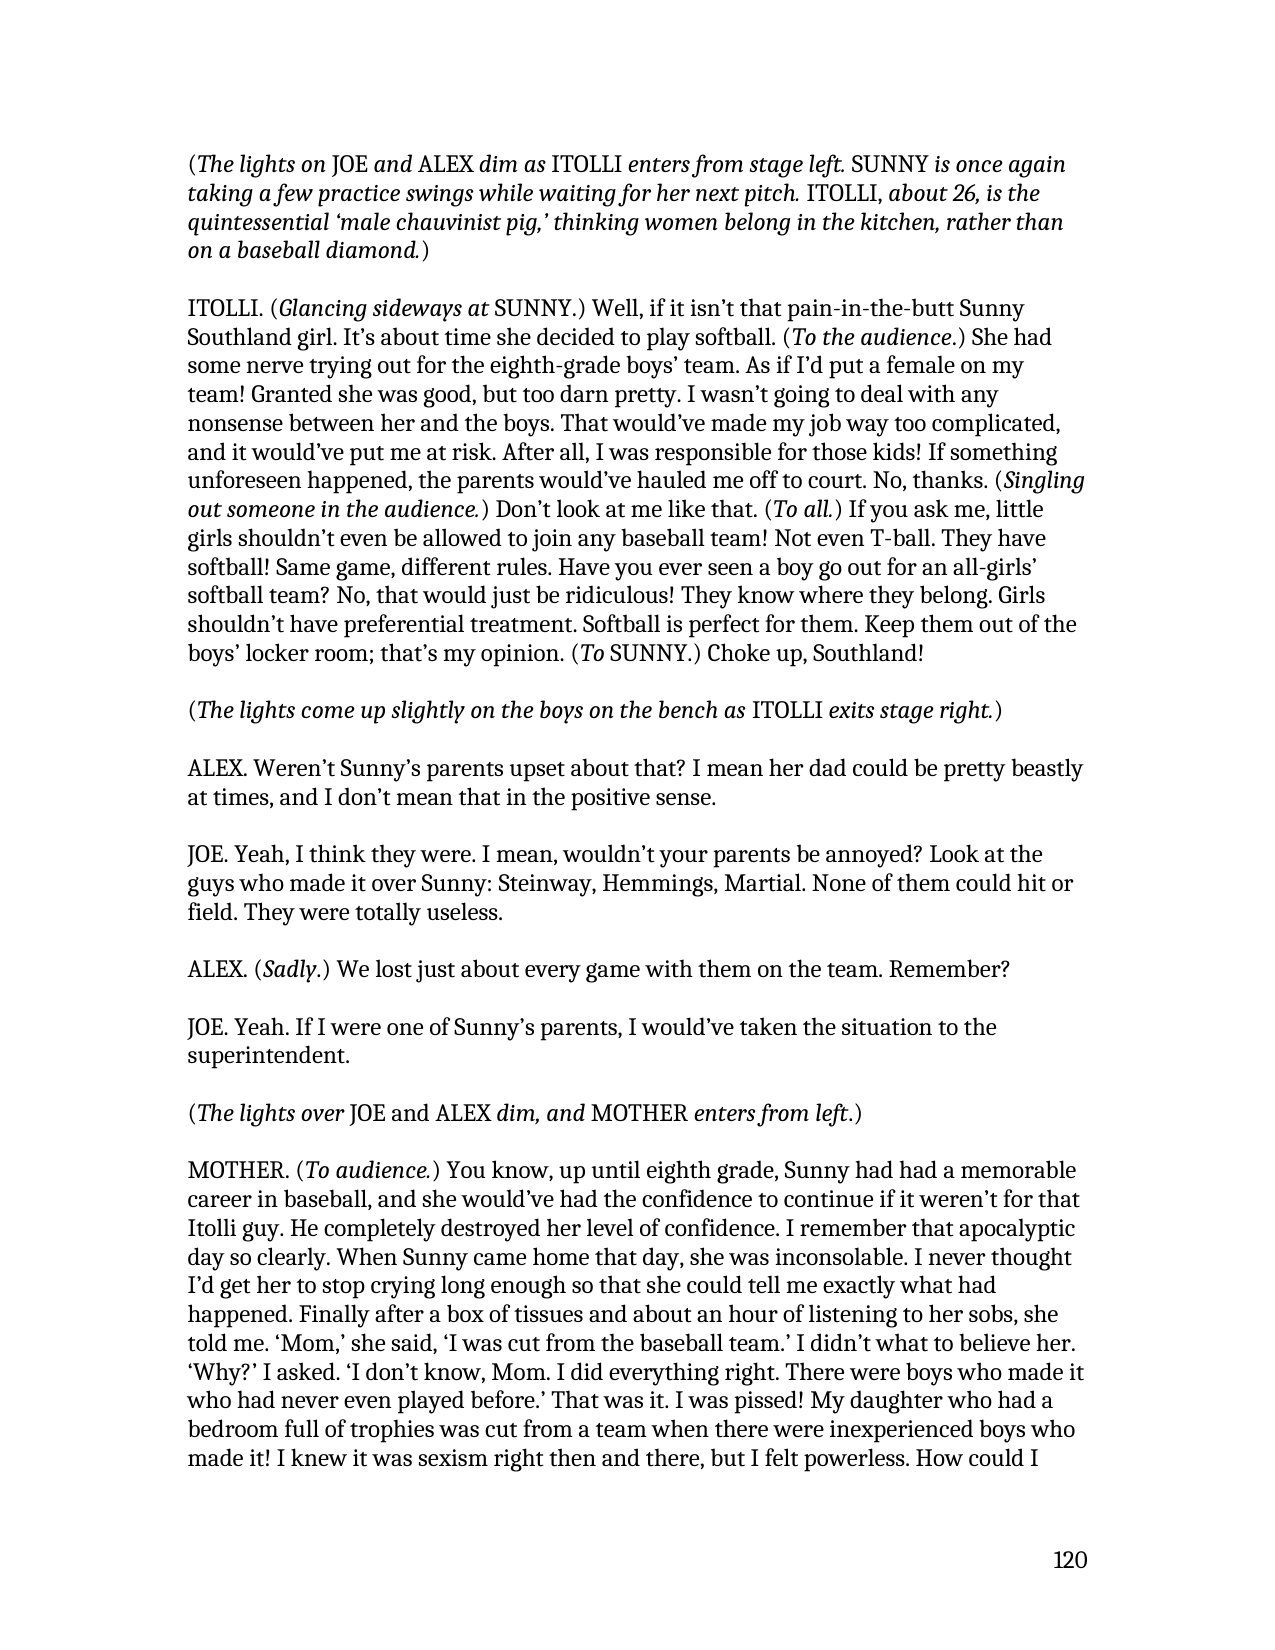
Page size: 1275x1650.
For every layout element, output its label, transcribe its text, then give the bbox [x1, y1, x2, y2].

text (The lights on JOE and ALEX dim as ITOLLI enters from stage left. SUNNY is once again taking a few practice swings while waiting for her next pitch. ITOLLI, about 26, is the quintessential ‘male chauvinist pig,’ thinking women belong in the kitchen, rather than on a baseball diamond.) [187, 150, 1087, 265]
text ALEX. (Sadly.) We lost just about every game with them on the team. Remember? [187, 955, 1087, 984]
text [187, 1156, 1087, 1472]
text JOE. Yeah. If I were one of Sunny’s parents, I would’ve taken the situation to the superintendent. [187, 1012, 1087, 1070]
text (The lights come up slightly on the boys on the bench as ITOLLI exits stage right.) [187, 696, 1087, 725]
text ALEX. Weren’t Sunny’s parents upset about that? I mean her dad could be pretty beastly at times, and I don’t mean that in the positive sense. [187, 754, 1087, 811]
text (The lights over JOE and ALEX dim, and MOTHER enters from left.) [187, 1099, 1087, 1127]
text JOE. Yeah, I think they were. I mean, wouldn’t your parents be annoyed? Look at the guys who made it over Sunny: Steinway, Hemmings, Martial. None of them could hit or field. They were totally useless. [187, 840, 1087, 926]
text ITOLLI. (Glancing sideways at SUNNY.) Well, if it isn’t that pain-in-the-butt Sunny Southland girl. It’s about time she decided to play softball. (To the audience.) She had some nerve trying out for the eighth-grade boys’ team. As if I’d put a female on my team! Granted she was good, but too darn pretty. I wasn’t going to deal with any nonsense between her and the boys. That would’ve made my job way too complicated, and it would’ve put me at risk. After all, I was responsible for those kids! If something unforeseen happened, the parents would’ve hauled me off to court. No, thanks. (Singling out someone in the audience.) Don’t look at me like that. (To all.) If you ask me, little girls shouldn’t even be allowed to join any baseball team! Not even T-ball. They have softball! Same game, different rules. Have you ever seen a boy go out for an all-girls’ softball team? No, that would just be ridiculous! They know where they belong. Girls shouldn’t have preferential treatment. Softball is perfect for them. Keep them out of the boys’ locker room; that’s my opinion. (To SUNNY.) Choke up, Southland! [187, 294, 1087, 667]
